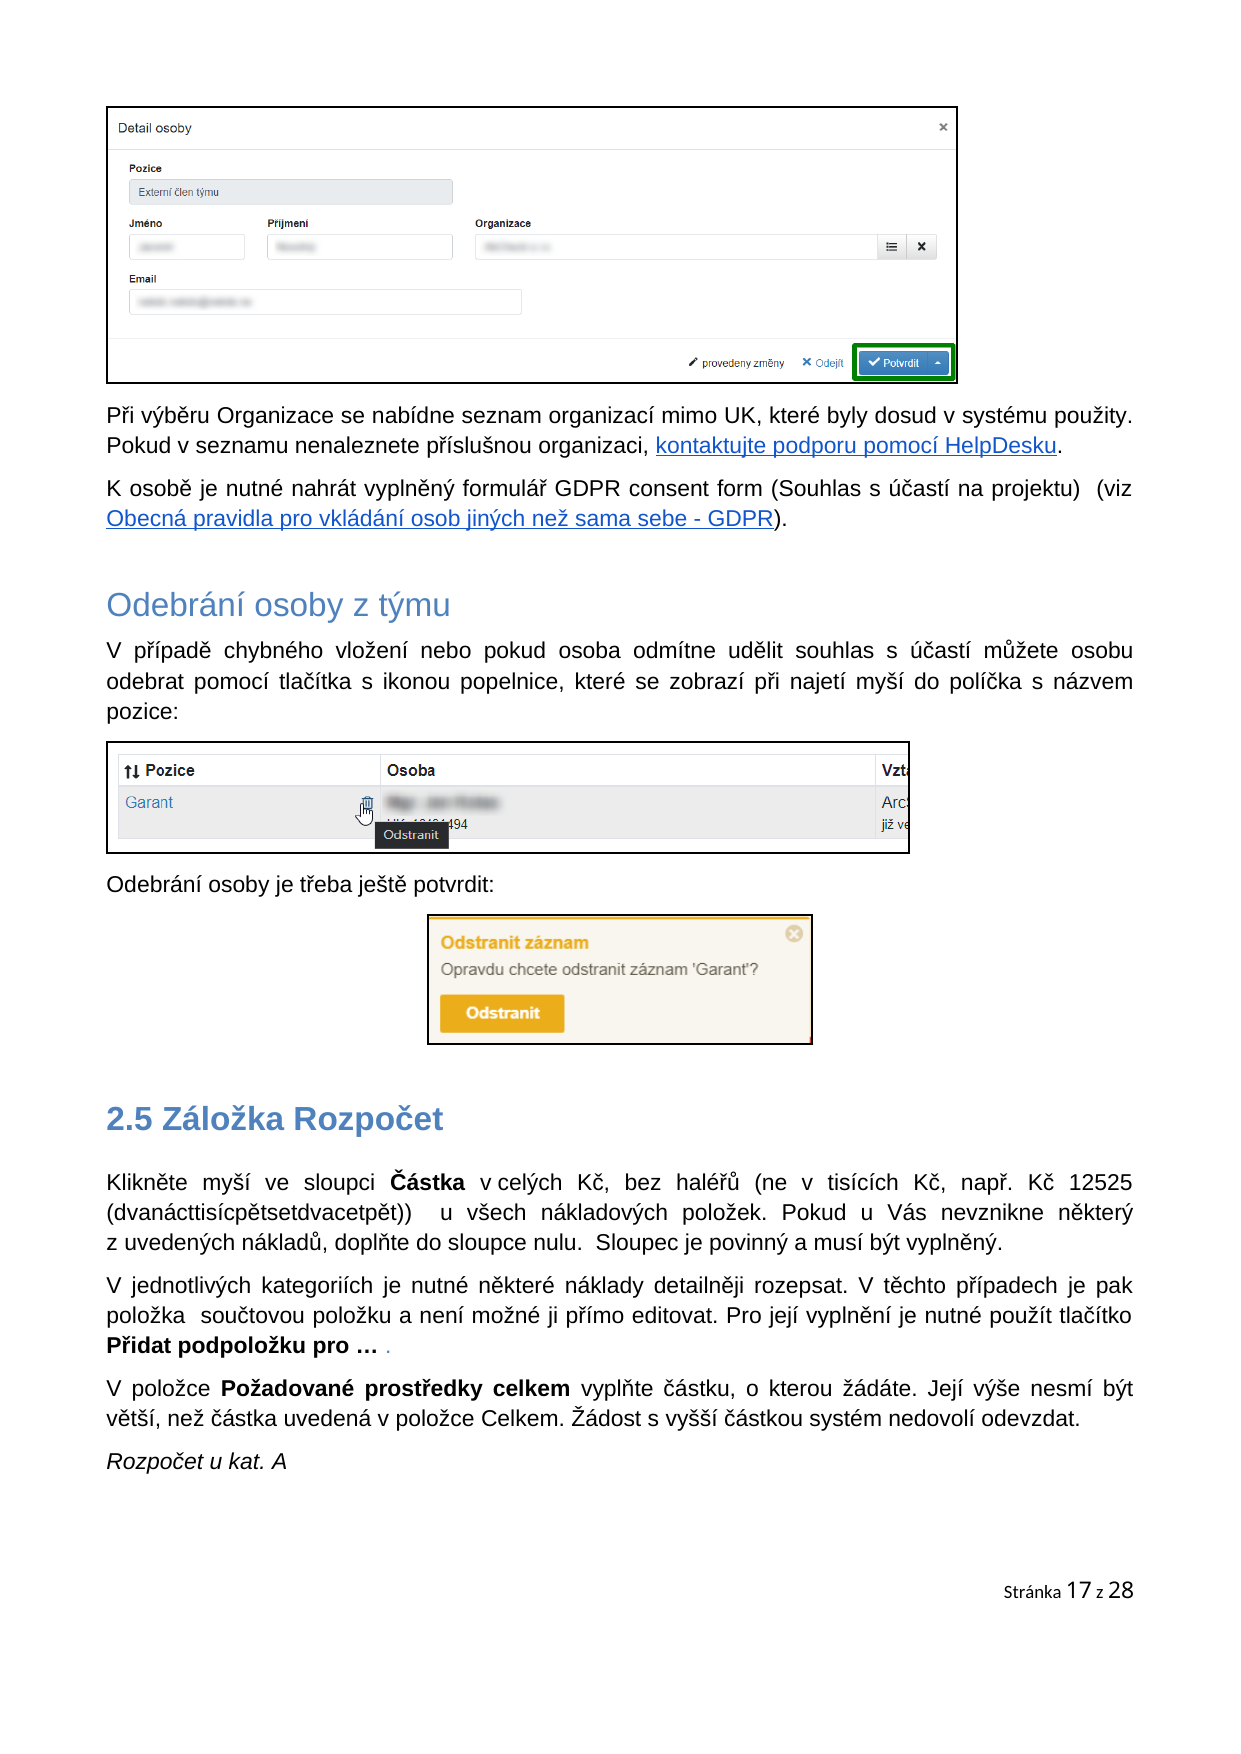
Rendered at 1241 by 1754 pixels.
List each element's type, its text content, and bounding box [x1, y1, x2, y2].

subtitle 2.5 Záložka Rozpočet [106, 1099, 1134, 1138]
picture [108, 743, 908, 852]
text Při výběru Organizace se nabídne seznam organizací mimo UK, které byly dosud v systému použity. Pokud v seznamu nenaleznete příslušnou organizaci, kontaktujte podporu pomocí HelpDesku. [106, 402, 1134, 458]
picture [108, 108, 956, 382]
picture [429, 916, 811, 1043]
text V případě chybného vložení nebo pokud osoba odmítne udělit souhlas s účastí můžete osobu odebrat pomocí tlačítka s ikonou popelnice, které se zobrazí při najetí myší do políčka s názvem pozice: [106, 637, 1134, 724]
text Odebrání osoby je třeba ještě potvrdit: [106, 871, 1134, 898]
text Klikněte myší ve sloupci Částka v celých Kč, bez haléřů (ne v tisících Kč, např. Kč 12525 (dvanácttisícpětsetdvacetpět)) u všech nákladových položek. Pokud u Vás nevznikne některý z uvedených nákladů, doplňte do sloupce nulu. Sloupec je povinný a musí být vyplněný. [106, 1168, 1134, 1255]
text V jednotlivých kategoriích je nutné některé náklady detailněji rozepsat. V těchto případech je pak položka součtovou položku a není možné ji přímo editovat. Pro její vyplnění je nutné použít tlačítko Přidat podpoložku pro … . [106, 1272, 1134, 1358]
text K osobě je nutné nahrát vyplněný formulář GDPR consent form (Souhlas s účastí na projektu) (viz Obecná pravidla pro vkládání osob jiných než sama sebe - GDPR). [106, 474, 1134, 531]
text Rozpočet u kat. A [106, 1448, 1134, 1474]
text V položce Požadované prostředky celkem vyplňte částku, o kterou žádáte. Její výše nesmí být větší, než částka uvedená v položce Celkem. Žádost s vyšší částkou systém nedovolí odevzdat. [106, 1375, 1134, 1431]
subtitle Odebrání osoby z týmu [106, 585, 1134, 623]
